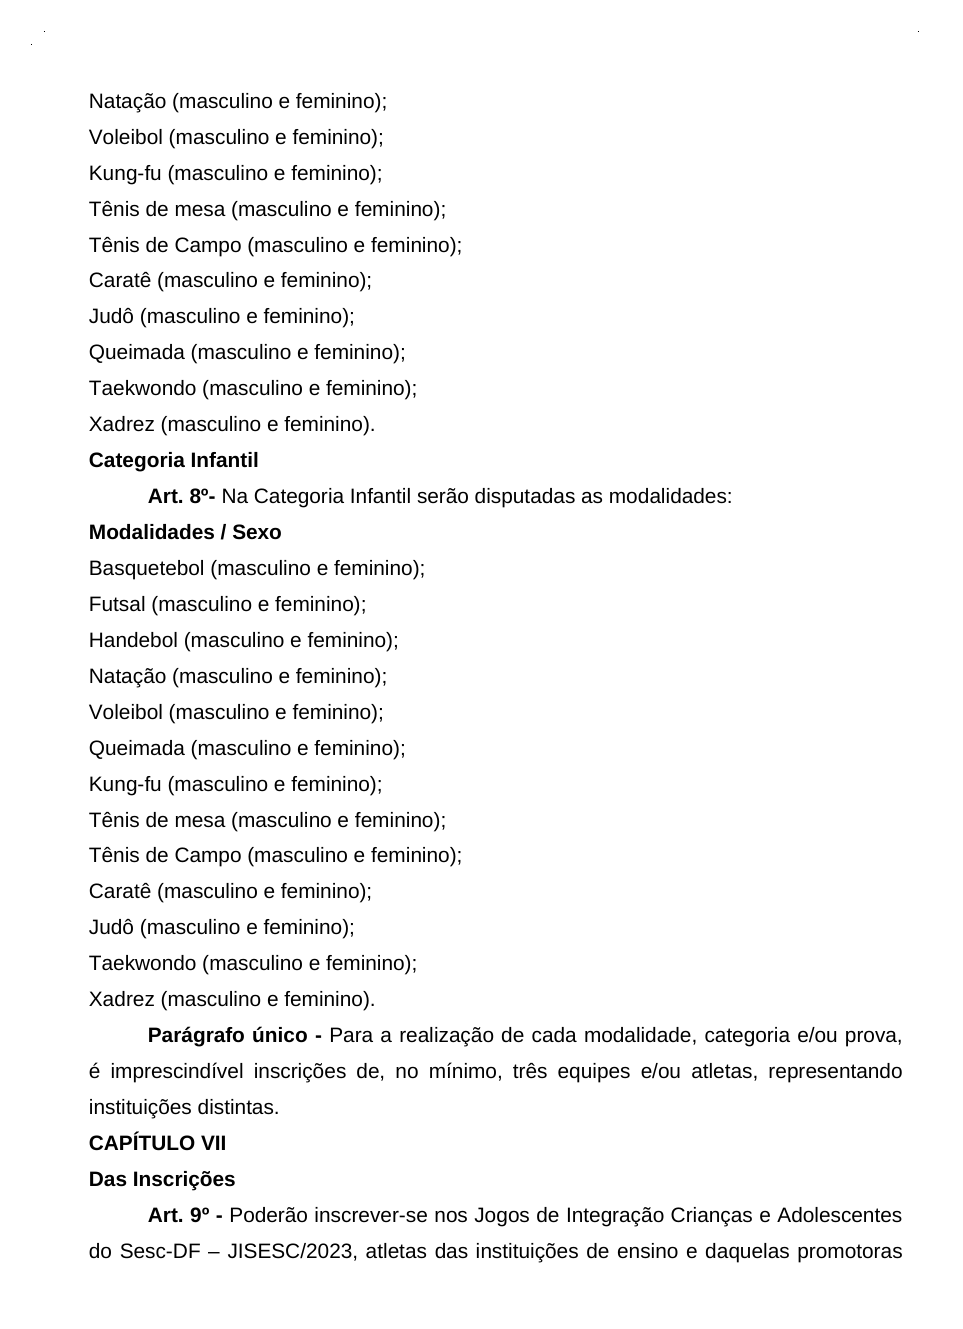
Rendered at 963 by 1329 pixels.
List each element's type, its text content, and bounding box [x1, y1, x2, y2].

text Futsal (masculino e feminino); [89, 592, 903, 616]
text Xadrez (masculino e feminino). [89, 987, 903, 1011]
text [89, 1203, 903, 1263]
text Categoria Infantil [89, 448, 903, 472]
text Tênis de mesa (masculino e feminino); [89, 807, 903, 831]
text Handebol (masculino e feminino); [89, 628, 903, 652]
text CAPÍTULO VII [89, 1131, 903, 1155]
text Taekwondo (masculino e feminino); [89, 951, 903, 975]
text Natação (masculino e feminino); [89, 664, 903, 688]
text Caratê (masculino e feminino); [89, 879, 903, 903]
text Parágrafo único - Para a realização de cada modalidade, categoria e/ou prova, é imprescindível inscrições de, no mínimo, três equipes e/ou atletas, representando instituições distintas. [89, 1023, 903, 1119]
text Taekwondo (masculino e feminino); [89, 376, 903, 400]
text Voleibol (masculino e feminino); [89, 699, 903, 723]
text Voleibol (masculino e feminino); [89, 124, 903, 148]
text Queimada (masculino e feminino); [89, 340, 903, 364]
text Modalidades / Sexo [89, 520, 903, 544]
text Das Inscrições [89, 1167, 903, 1191]
text Tênis de Campo (masculino e feminino); [89, 843, 903, 867]
text Kung-fu (masculino e feminino); [89, 161, 903, 184]
text Judô (masculino e feminino); [89, 915, 903, 939]
text Natação (masculino e feminino); [89, 89, 903, 113]
text Caratê (masculino e feminino); [89, 268, 903, 292]
text Kung-fu (masculino e feminino); [89, 771, 903, 795]
text Tênis de mesa (masculino e feminino); [89, 196, 903, 220]
text Queimada (masculino e feminino); [89, 736, 903, 759]
text Judô (masculino e feminino); [89, 304, 903, 328]
text Tênis de Campo (masculino e feminino); [89, 232, 903, 256]
text Art. 8º- Na Categoria Infantil serão disputadas as modalidades: [89, 484, 903, 508]
text Basquetebol (masculino e feminino); [89, 556, 903, 580]
text Xadrez (masculino e feminino). [89, 412, 903, 436]
